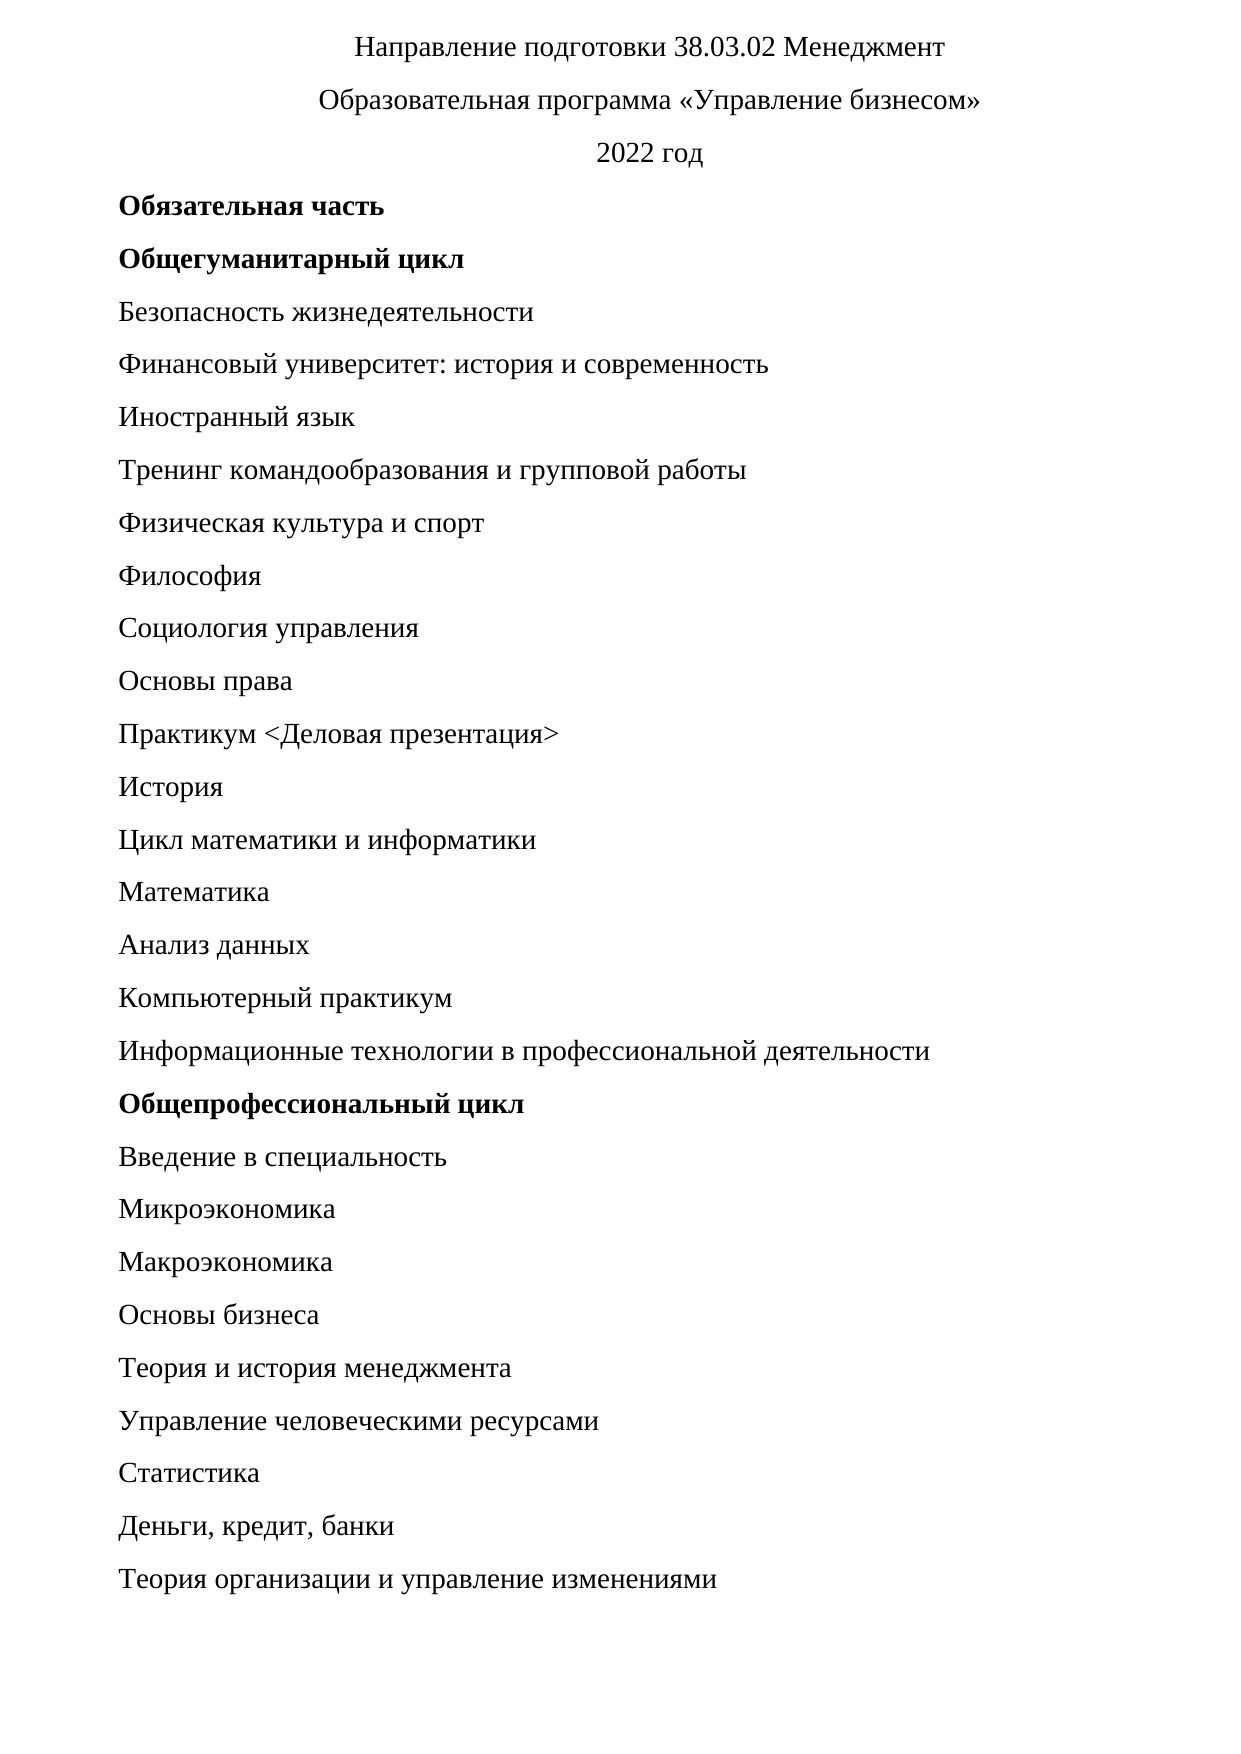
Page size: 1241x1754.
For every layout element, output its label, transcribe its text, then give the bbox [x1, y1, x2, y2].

text Общепрофессиональный цикл [118, 1086, 1181, 1119]
text Управление человеческими ресурсами [118, 1403, 1181, 1436]
text Микроэкономика [118, 1191, 1181, 1225]
text Основы права [118, 663, 1181, 697]
text Тренинг командообразования и групповой работы [118, 452, 1181, 486]
text Компьютерный практикум [118, 980, 1181, 1014]
text Макроэкономика [118, 1244, 1181, 1278]
text Обязательная часть [118, 188, 1181, 222]
text Цикл математики и информатики [118, 822, 1181, 855]
text История [118, 769, 1181, 802]
text Физическая культура и спорт [118, 505, 1181, 538]
text Математика [118, 874, 1181, 908]
text Безопасность жизнедеятельности [118, 294, 1181, 327]
text Социология управления [118, 611, 1181, 644]
text Образовательная программа «Управление бизнесом» [118, 82, 1181, 116]
text Иностранный язык [118, 399, 1181, 433]
text Деньги, кредит, банки [118, 1508, 1181, 1542]
text Практикум <Деловая презентация> [118, 716, 1181, 750]
text 2022 год [118, 135, 1181, 169]
text Основы бизнеса [118, 1297, 1181, 1331]
text Направление подготовки 38.03.02 Менеджмент [118, 29, 1181, 63]
text Теория организации и управление изменениями [118, 1561, 1181, 1595]
text Введение в специальность [118, 1139, 1181, 1172]
text Финансовый университет: история и современность [118, 346, 1181, 380]
text Философия [118, 558, 1181, 591]
text Общегуманитарный цикл [118, 241, 1181, 274]
text Анализ данных [118, 927, 1181, 961]
text Статистика [118, 1456, 1181, 1489]
text Информационные технологии в профессиональной деятельности [118, 1033, 1181, 1067]
text Теория и история менеджмента [118, 1350, 1181, 1383]
